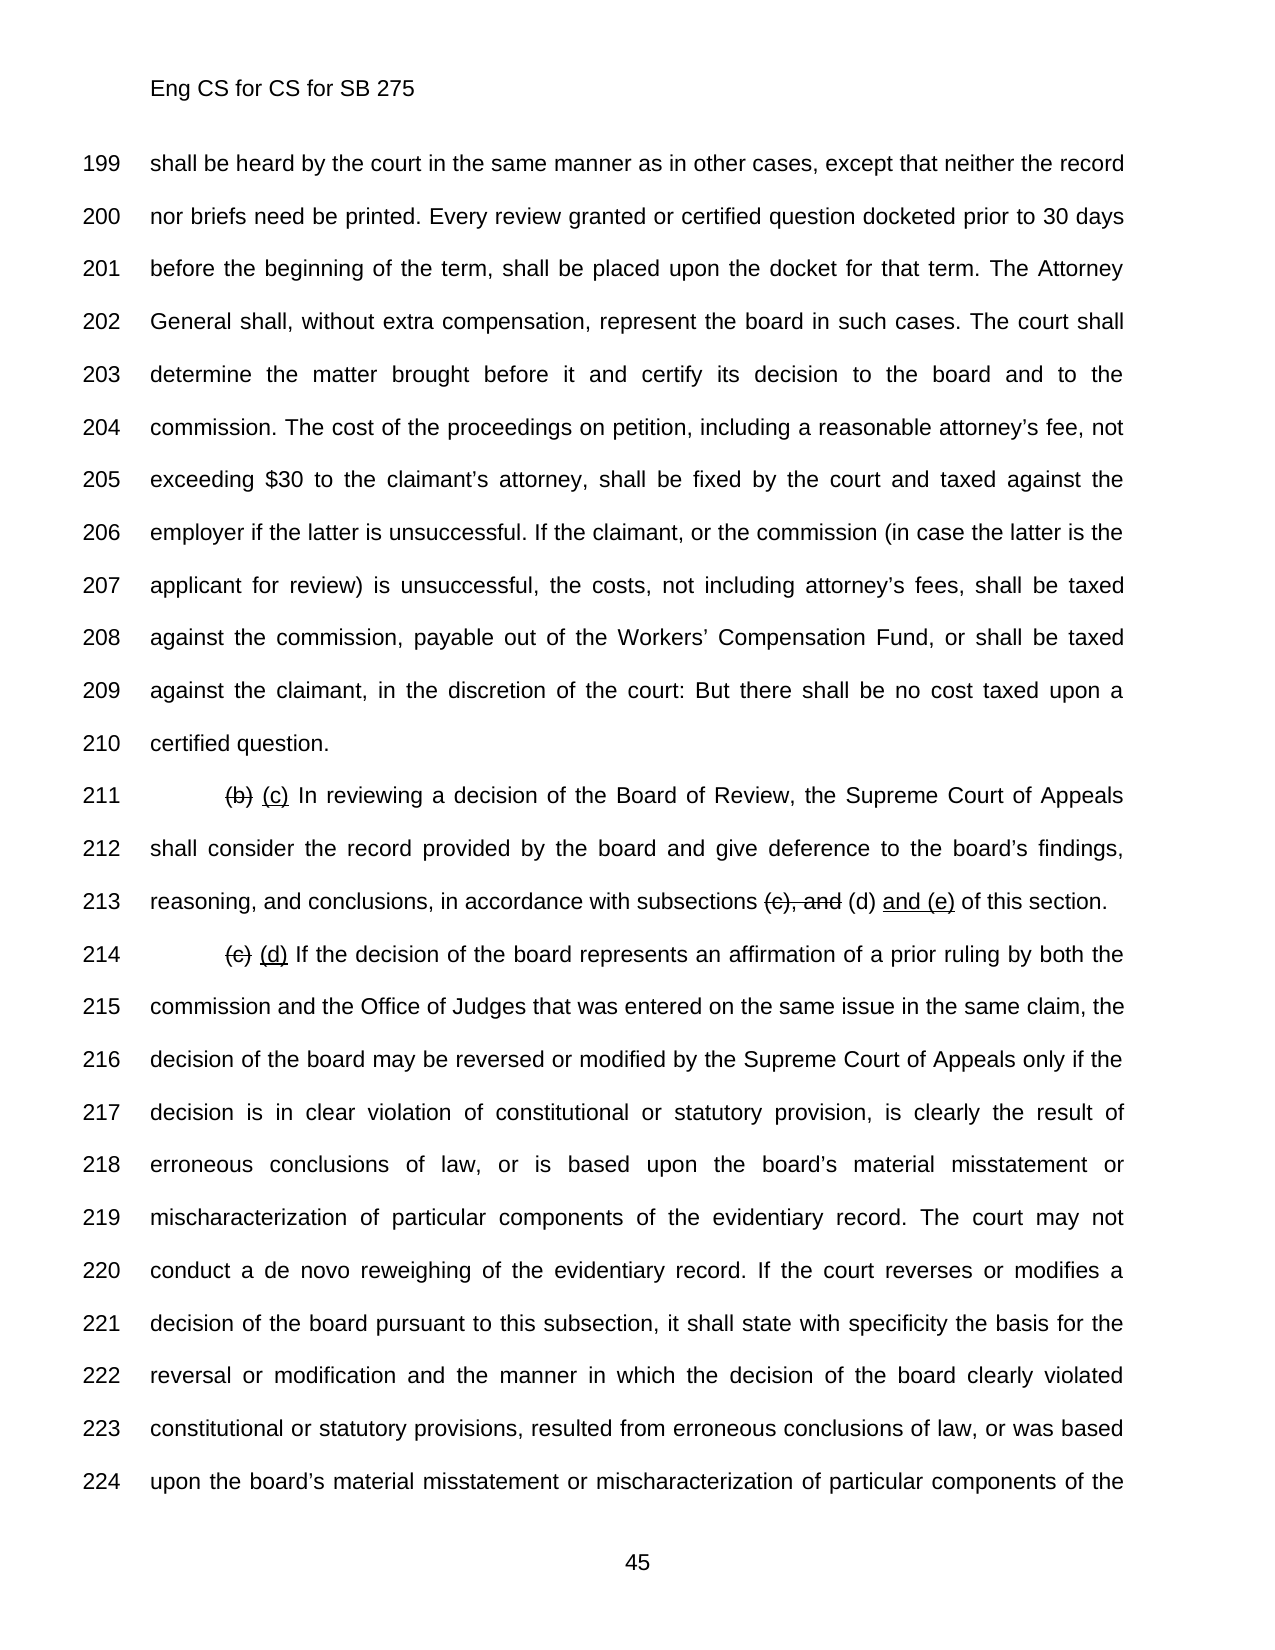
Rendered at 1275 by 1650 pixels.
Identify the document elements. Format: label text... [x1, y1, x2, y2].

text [150, 150, 1125, 756]
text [150, 941, 1125, 1494]
text (b) (c) In reviewing a decision of the Board of Review, the Supreme Court of Appeals shall consider the record provided by the board and give deference to the board’s findings, reasoning, and conclusions, in accordance with subsections (c), and (d) and (e) of this section. [150, 782, 1125, 914]
